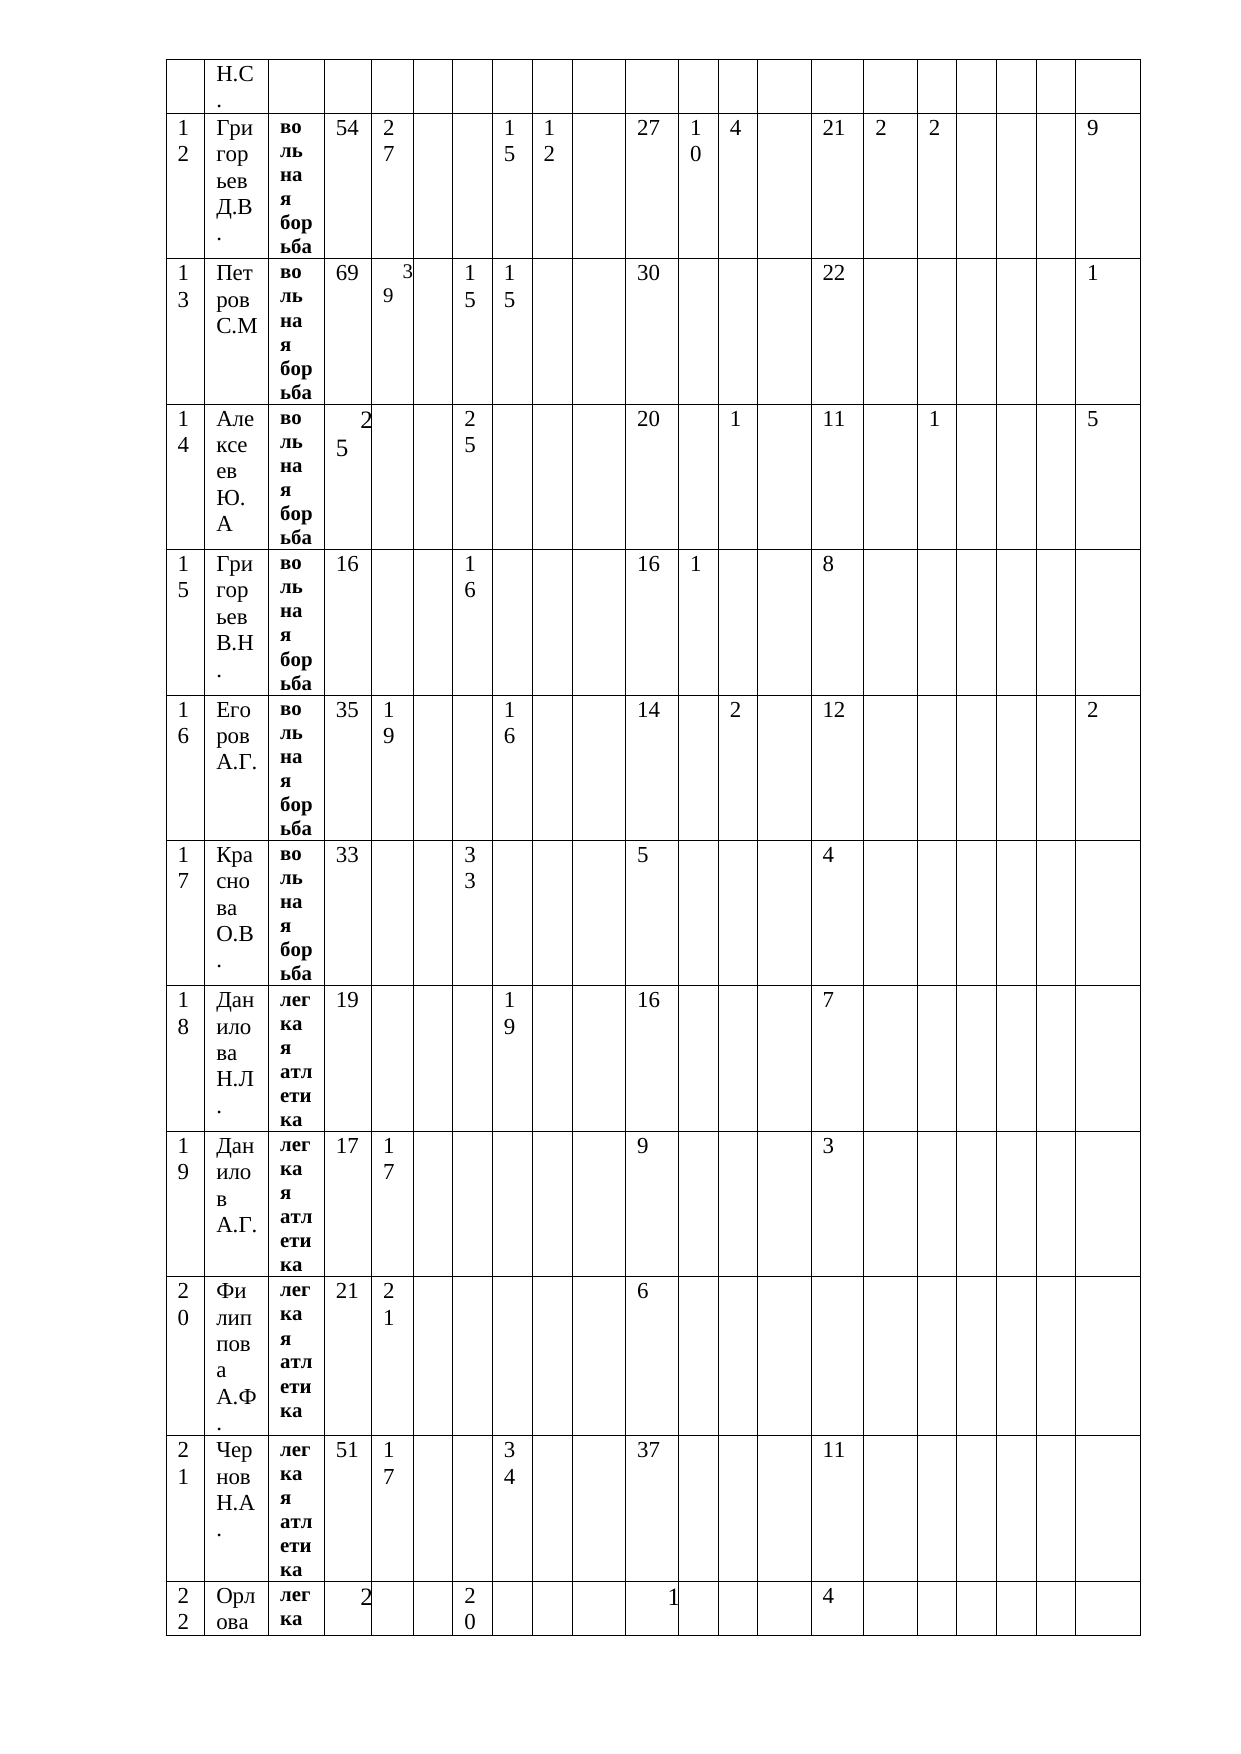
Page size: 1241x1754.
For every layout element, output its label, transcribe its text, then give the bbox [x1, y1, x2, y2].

table_cell 16 [167, 696, 204, 840]
table_cell [493, 1132, 532, 1276]
table_cell [997, 1582, 1036, 1634]
table_cell 18 [167, 986, 204, 1131]
table_cell [414, 259, 452, 404]
table_cell [453, 986, 492, 1131]
table_cell 30 [626, 259, 678, 404]
table_cell [758, 60, 811, 113]
table_cell Никитин Н.С. [205, 60, 268, 113]
table_cell 17 [325, 60, 371, 113]
table_cell [997, 986, 1036, 1131]
table_cell Алексеев Ю.А [205, 405, 268, 549]
table_cell [679, 405, 718, 549]
table_cell [957, 986, 996, 1131]
table_cell [414, 60, 452, 113]
table_cell Григорьев В.Н. [205, 550, 268, 694]
table_cell 2 [918, 114, 956, 258]
table_cell 4 [812, 841, 863, 985]
table_cell [453, 1132, 492, 1276]
table_cell вольная борьба [269, 841, 324, 985]
table_cell [372, 405, 413, 549]
table_cell 17 [372, 60, 413, 113]
table_cell [918, 259, 956, 404]
table_cell [997, 114, 1036, 258]
table_cell 4 [812, 1582, 863, 1634]
table_cell [573, 986, 625, 1131]
table_cell [918, 550, 956, 694]
table_cell [918, 986, 956, 1131]
table_cell [414, 405, 452, 549]
table_cell [533, 60, 572, 113]
table_cell 20 [626, 405, 678, 549]
table_cell [719, 60, 757, 113]
table_cell 22 [167, 1582, 204, 1634]
table_cell [957, 550, 996, 694]
table_cell [864, 841, 917, 985]
table_cell 20 [453, 1582, 492, 1634]
table_cell [918, 841, 956, 985]
table_cell 19 [493, 986, 532, 1131]
table_cell [493, 1582, 532, 1634]
table_cell 12 [167, 114, 204, 258]
table_cell [864, 1582, 917, 1634]
table_cell вольная борьба [269, 259, 324, 404]
table_cell [758, 841, 811, 985]
table_cell вольная борьба [269, 405, 324, 549]
table_cell [719, 259, 757, 404]
table_cell [679, 1132, 718, 1276]
table_cell [918, 60, 956, 113]
table_cell [918, 1582, 956, 1634]
table_cell 35 [325, 696, 371, 840]
table_cell [372, 1582, 413, 1634]
table_cell 16 [493, 696, 532, 840]
table_cell [573, 114, 625, 258]
table_cell [758, 1277, 811, 1435]
table_cell [493, 841, 532, 985]
table_cell [453, 1277, 492, 1435]
table_cell легкая атлетика [269, 1436, 324, 1581]
table_cell [372, 550, 413, 694]
table_cell Григорьев Д.В. [205, 114, 268, 258]
table_cell [1037, 1582, 1075, 1634]
table_cell [719, 1436, 757, 1581]
table_cell [758, 986, 811, 1131]
table_cell 3 [812, 1132, 863, 1276]
table_cell [533, 1132, 572, 1276]
table_cell [758, 550, 811, 694]
table_cell 21 [325, 1277, 371, 1435]
table_cell 17 [167, 841, 204, 985]
table_cell легкая атлетика [269, 1132, 324, 1276]
table_cell 25 [325, 405, 371, 549]
table_cell легкая атлетика [269, 1277, 324, 1435]
table_cell [573, 1582, 625, 1634]
table_cell [758, 114, 811, 258]
table_cell [957, 841, 996, 985]
table_cell [1037, 841, 1075, 985]
table_cell 13 [167, 259, 204, 404]
table_cell Орлова В.В. [205, 1582, 268, 1634]
table_cell вольная борьба [269, 550, 324, 694]
table_cell [1076, 60, 1140, 113]
table_cell [573, 841, 625, 985]
table_cell [1037, 1277, 1075, 1435]
table_cell [533, 259, 572, 404]
table_cell 9 [626, 1132, 678, 1276]
table_cell [1037, 259, 1075, 404]
table_cell [1037, 114, 1075, 258]
table_cell 15 [167, 550, 204, 694]
table_cell [1076, 986, 1140, 1131]
table_cell [957, 405, 996, 549]
table_cell [414, 986, 452, 1131]
table_cell 6 [626, 60, 678, 113]
table_cell [864, 259, 917, 404]
table_cell [758, 1582, 811, 1634]
table_cell 20 [167, 1277, 204, 1435]
table_cell [957, 114, 996, 258]
table_cell [533, 550, 572, 694]
table_cell [453, 1436, 492, 1581]
table_cell [533, 696, 572, 840]
table_cell 2 [1076, 696, 1140, 840]
table_cell [758, 1132, 811, 1276]
table_cell 20 [325, 1582, 371, 1634]
table_cell [1076, 841, 1140, 985]
table_cell [864, 986, 917, 1131]
table_cell 21 [812, 114, 863, 258]
table_cell [1076, 1132, 1140, 1276]
table_cell [957, 60, 996, 113]
table_cell [573, 1277, 625, 1435]
table_cell 16 [453, 550, 492, 694]
table_cell [1037, 405, 1075, 549]
table_cell 14 [167, 405, 204, 549]
table_cell [493, 550, 532, 694]
table_cell 1 [918, 405, 956, 549]
table_cell [957, 696, 996, 840]
table_cell [573, 259, 625, 404]
table_cell [679, 986, 718, 1131]
table_cell 27 [372, 114, 413, 258]
table_cell [812, 1277, 863, 1435]
table_cell [679, 259, 718, 404]
table_cell 19 [325, 986, 371, 1131]
table_cell вольная борьба [269, 114, 324, 258]
table_cell [997, 1277, 1036, 1435]
table_cell [918, 696, 956, 840]
table_cell [414, 1132, 452, 1276]
table_cell [679, 1277, 718, 1435]
table_cell [758, 259, 811, 404]
table_cell [493, 1277, 532, 1435]
table_cell [864, 405, 917, 549]
table_cell 5 [626, 841, 678, 985]
table_cell [1037, 550, 1075, 694]
table_cell 54 [325, 114, 371, 258]
table_cell 4 [719, 114, 757, 258]
table_cell [414, 1436, 452, 1581]
table_cell вольная борьба [269, 696, 324, 840]
table_cell [957, 259, 996, 404]
table_cell Краснова О.В. [205, 841, 268, 985]
table_cell 16 [626, 550, 678, 694]
table_cell [414, 550, 452, 694]
table_cell [679, 60, 718, 113]
table_cell 14 [626, 696, 678, 840]
table_cell [719, 1582, 757, 1634]
table_cell [957, 1277, 996, 1435]
table_cell [372, 841, 413, 985]
table_cell [1037, 1436, 1075, 1581]
table_cell 19 [167, 1132, 204, 1276]
table_cell 11 [812, 405, 863, 549]
table_cell [758, 1436, 811, 1581]
table_cell [864, 1132, 917, 1276]
table_cell [864, 550, 917, 694]
table_cell [1076, 550, 1140, 694]
table_cell [533, 1277, 572, 1435]
table_cell 15 [453, 259, 492, 404]
table_cell [573, 696, 625, 840]
table_cell Филиппова А.Ф. [205, 1277, 268, 1435]
table_cell [1076, 1436, 1140, 1581]
table_cell [533, 405, 572, 549]
table_cell Данилова Н.Л. [205, 986, 268, 1131]
table_cell 16 [626, 986, 678, 1131]
table_cell [1076, 1582, 1140, 1634]
table_cell [957, 1132, 996, 1276]
table_cell 7 [812, 986, 863, 1131]
table_cell волейбол [269, 60, 324, 113]
table_cell [1037, 60, 1075, 113]
table_cell 25 [453, 405, 492, 549]
table_cell 1 [719, 405, 757, 549]
table_cell Чернов Н.А. [205, 1436, 268, 1581]
table_cell 39 [372, 259, 413, 404]
table_cell 22 [812, 259, 863, 404]
table_cell [453, 114, 492, 258]
table_cell 27 [626, 114, 678, 258]
table_cell [573, 405, 625, 549]
table_cell [372, 986, 413, 1131]
table_cell [1037, 986, 1075, 1131]
table_cell [758, 696, 811, 840]
table_cell 8 [812, 550, 863, 694]
table_cell 16 [325, 550, 371, 694]
table_cell [679, 696, 718, 840]
table_cell 19 [372, 696, 413, 840]
table_cell [679, 841, 718, 985]
table_cell [414, 114, 452, 258]
table_cell [918, 1132, 956, 1276]
table_cell [864, 696, 917, 840]
table_cell [414, 1277, 452, 1435]
table_cell [864, 1436, 917, 1581]
table_cell 11 [812, 1436, 863, 1581]
table_cell [997, 60, 1036, 113]
table_cell 34 [493, 1436, 532, 1581]
table_cell 18 [626, 1582, 678, 1634]
table_cell [1037, 696, 1075, 840]
table_cell [918, 1436, 956, 1581]
table_cell [1076, 1277, 1140, 1435]
table_cell [453, 696, 492, 840]
table_cell 5 [1076, 405, 1140, 549]
table_cell 10 [679, 114, 718, 258]
table_cell 6 [626, 1277, 678, 1435]
table_cell 33 [453, 841, 492, 985]
table_cell Данилов А.Г. [205, 1132, 268, 1276]
table_cell 17 [372, 1436, 413, 1581]
table_cell [957, 1582, 996, 1634]
table_cell [997, 696, 1036, 840]
table_cell [997, 550, 1036, 694]
table_cell [957, 1436, 996, 1581]
table_cell 21 [372, 1277, 413, 1435]
table_cell [493, 405, 532, 549]
table_cell 21 [167, 1436, 204, 1581]
table_cell [1037, 1132, 1075, 1276]
table_cell [533, 986, 572, 1131]
table_cell [997, 1436, 1036, 1581]
table_cell 12 [533, 114, 572, 258]
table_cell [719, 1277, 757, 1435]
table_cell [679, 1436, 718, 1581]
table_cell 17 [372, 1132, 413, 1276]
table_cell легкая атлетика [269, 986, 324, 1131]
table_cell 2 [719, 696, 757, 840]
table_cell [453, 60, 492, 113]
table_cell [573, 1436, 625, 1581]
table_cell 51 [325, 1436, 371, 1581]
table_cell [997, 841, 1036, 985]
table_cell 2 [864, 114, 917, 258]
table_cell [719, 1132, 757, 1276]
table_cell 37 [626, 1436, 678, 1581]
table_cell легкая атлетика [269, 1582, 324, 1634]
table_cell Петров С.М [205, 259, 268, 404]
table_cell [414, 696, 452, 840]
table_cell [414, 841, 452, 985]
table_cell [758, 405, 811, 549]
table_cell 11 [167, 60, 204, 113]
table_cell 69 [325, 259, 371, 404]
table_cell 9 [1076, 114, 1140, 258]
table_cell [679, 1582, 718, 1634]
table_cell [997, 259, 1036, 404]
table_cell 17 [325, 1132, 371, 1276]
table_cell 33 [325, 841, 371, 985]
table_cell Егоров А.Г. [205, 696, 268, 840]
table_cell [533, 1582, 572, 1634]
table_cell [918, 1277, 956, 1435]
table_cell [719, 986, 757, 1131]
table_cell 1 [679, 550, 718, 694]
table_cell [997, 405, 1036, 549]
table_cell 12 [812, 696, 863, 840]
table_cell [719, 550, 757, 694]
table_cell [864, 1277, 917, 1435]
table_cell [533, 1436, 572, 1581]
table_cell 15 [493, 259, 532, 404]
table_cell [573, 550, 625, 694]
table_cell [573, 1132, 625, 1276]
table_cell [812, 60, 863, 113]
table_cell 15 [493, 114, 532, 258]
table_cell [864, 60, 917, 113]
table_cell [493, 60, 532, 113]
table_cell [573, 60, 625, 113]
table_cell [997, 1132, 1036, 1276]
table_cell [533, 841, 572, 985]
table_cell [719, 841, 757, 985]
table_cell [414, 1582, 452, 1634]
table_cell 1 [1076, 259, 1140, 404]
